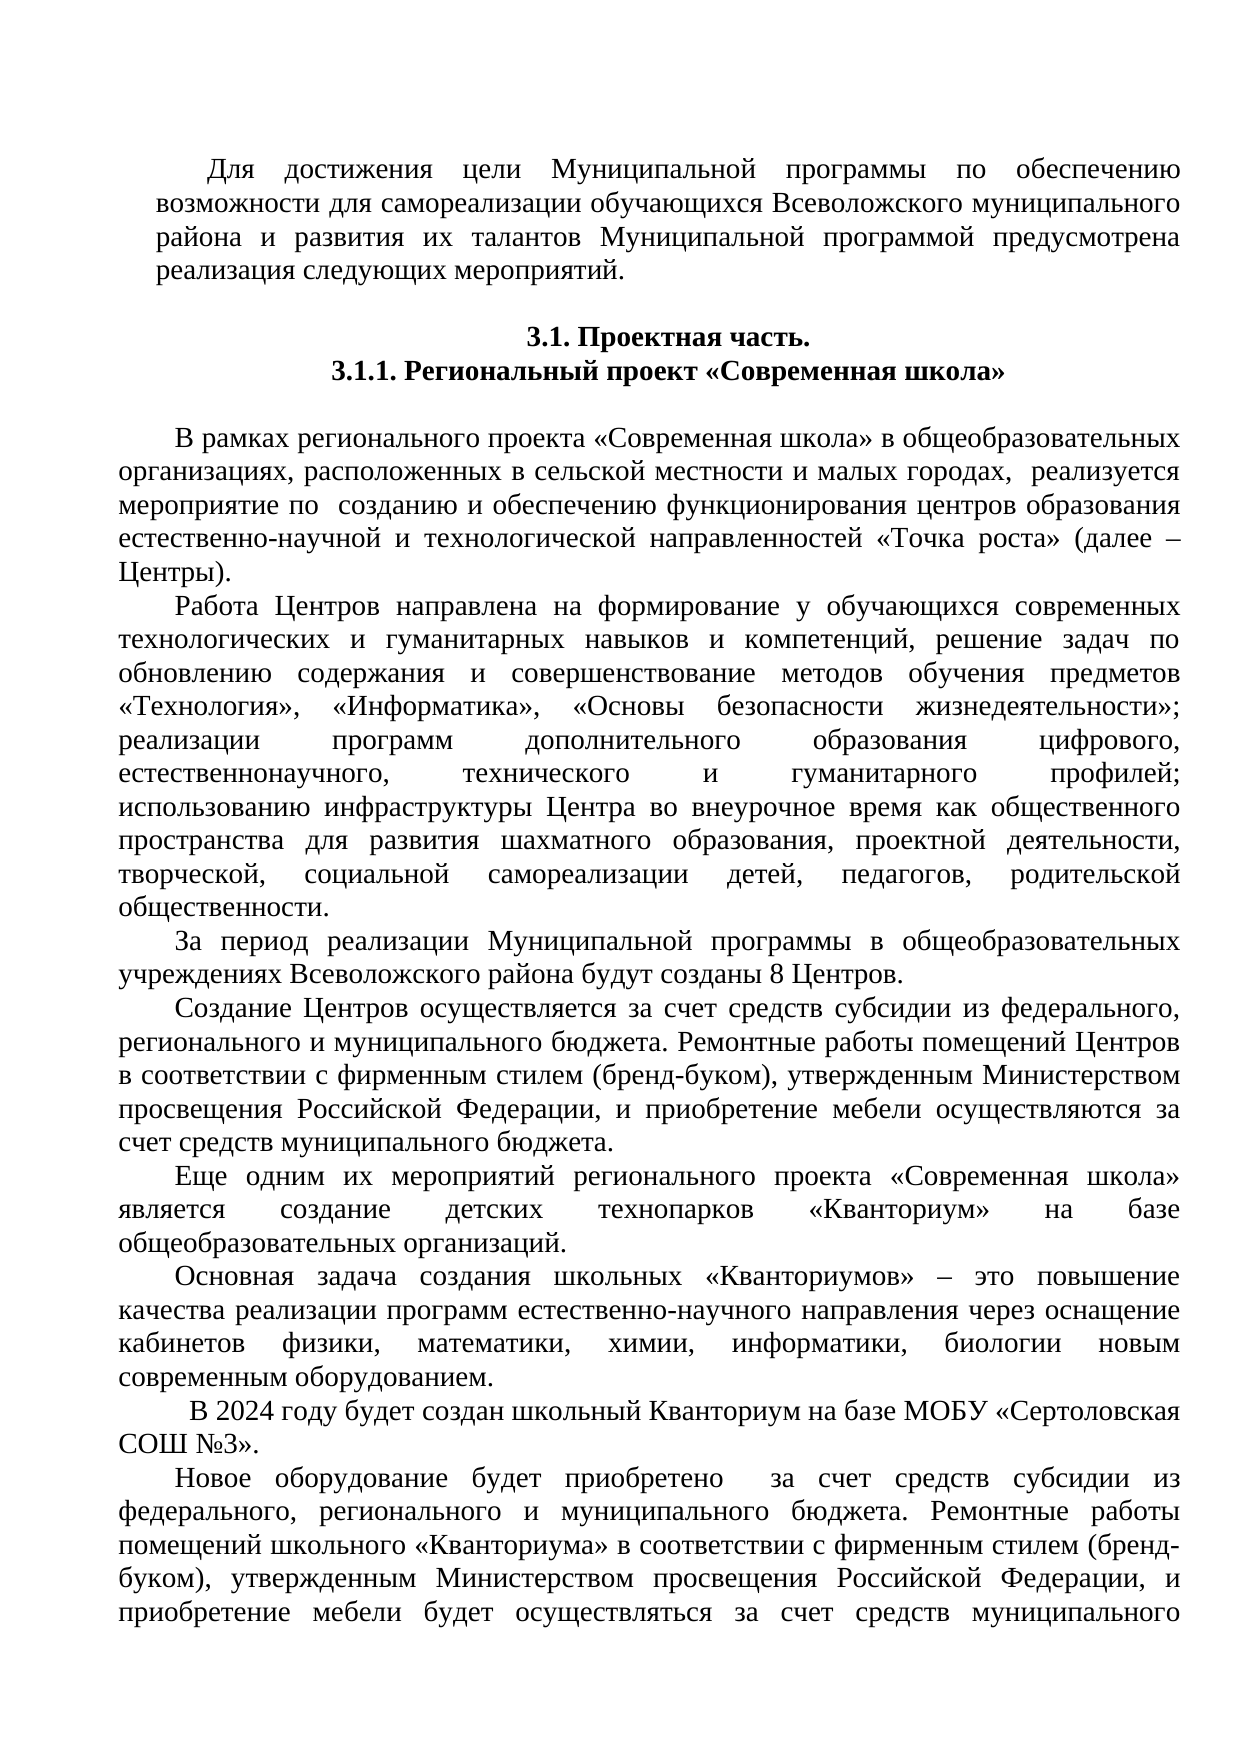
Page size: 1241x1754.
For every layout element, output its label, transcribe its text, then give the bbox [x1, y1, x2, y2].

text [118, 1460, 1181, 1627]
text В рамках регионального проекта «Современная школа» в общеобразовательных организациях, расположенных в сельской местности и малых городах, реализуется мероприятие по созданию и обеспечению функционирования центров образования естественно-научной и технологической направленностей «Точка роста» (далее – Центры). [118, 420, 1181, 588]
text Для достижения цели Муниципальной программы по обеспечению возможности для самореализации обучающихся Всеволожского муниципального района и развития их талантов Муниципальной программой предусмотрена реализация следующих мероприятий. [156, 152, 1181, 286]
text Основная задача создания школьных «Кванториумов» – это повышение качества реализации программ естественно-научного направления через оснащение кабинетов физики, математики, химии, информатики, биологии новым современным оборудованием. [118, 1258, 1181, 1393]
text Еще одним их мероприятий регионального проекта «Современная школа» является создание детских технопарков «Кванториум» на базе общеобразовательных организаций. [118, 1158, 1181, 1258]
text Работа Центров направлена на формирование у обучающихся современных технологических и гуманитарных навыков и компетенций, решение задач по обновлению содержания и совершенствование методов обучения предметов «Технология», «Информатика», «Основы безопасности жизнедеятельности»; реализации программ дополнительного образования цифрового, естественнонаучного, технического и гуманитарного профилей; использованию инфраструктуры Центра во внеурочное время как общественного пространства для развития шахматного образования, проектной деятельности, творческой, социальной самореализации детей, педагогов, родительской общественности. [118, 588, 1181, 923]
text В 2024 году будет создан школьный Кванториум на базе МОБУ «Сертоловская СОШ №3». [118, 1393, 1181, 1460]
text 3.1.1. Региональный проект «Современная школа» [156, 353, 1181, 386]
text За период реализации Муниципальной программы в общеобразовательных учреждениях Всеволожского района будут созданы 8 Центров. [118, 923, 1181, 990]
text 3.1. Проектная часть. [156, 319, 1181, 353]
text Создание Центров осуществляется за счет средств субсидии из федерального, регионального и муниципального бюджета. Ремонтные работы помещений Центров в соответствии с фирменным стилем (бренд-буком), утвержденным Министерством просвещения Российской Федерации, и приобретение мебели осуществляются за счет средств муниципального бюджета. [118, 990, 1181, 1158]
